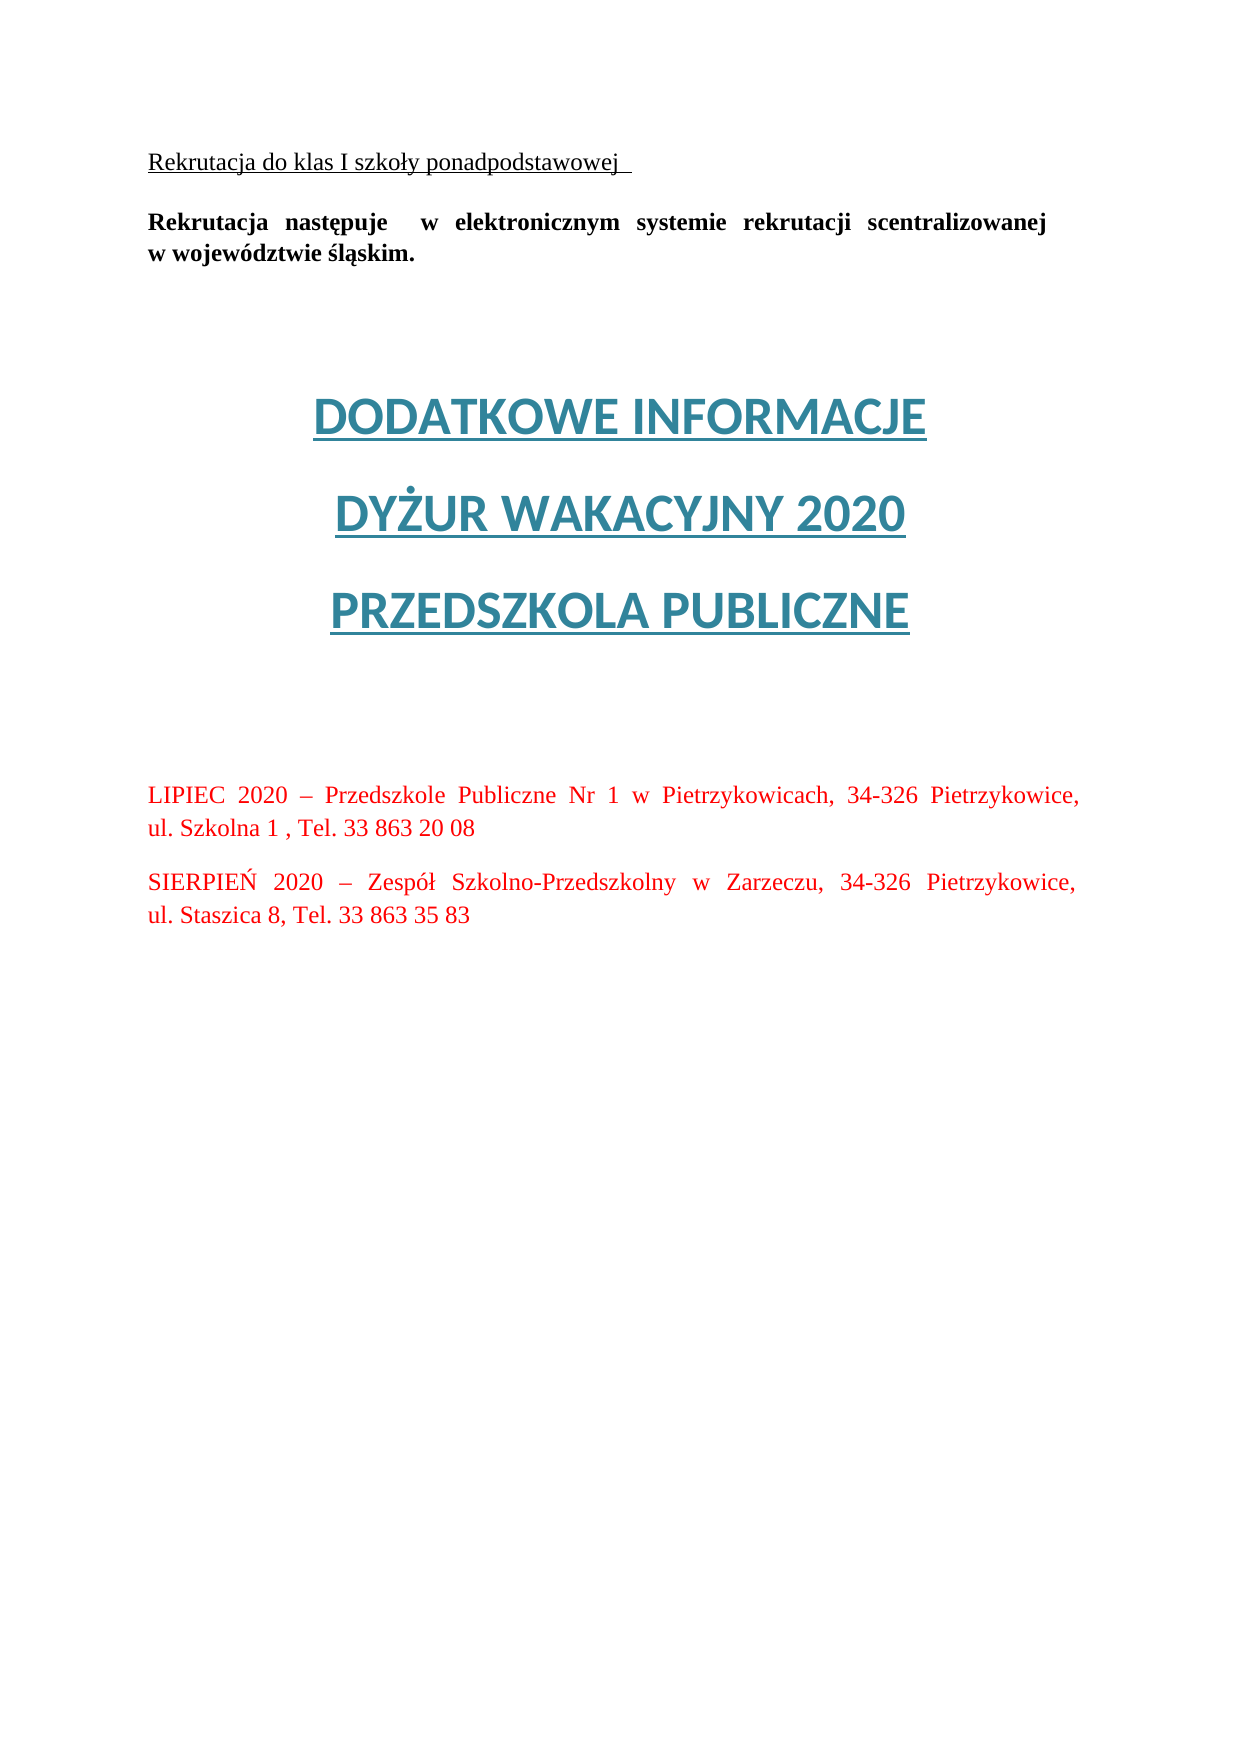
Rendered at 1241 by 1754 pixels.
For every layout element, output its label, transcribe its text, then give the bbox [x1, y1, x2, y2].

text SIERPIEŃ 2020 – Zespół Szkolno-Przedszkolny w Zarzeczu, 34-326 Pietrzykowice, ul. Staszica 8, Tel. 33 863 35 83 [148, 867, 1092, 929]
text DYŻUR WAKACYJNY 2020 [148, 479, 1092, 545]
text Rekrutacja do klas I szkoły ponadpodstawowej [148, 147, 1092, 175]
text LIPIEC 2020 – Przedszkole Publiczne Nr 1 w Pietrzykowicach, 34-326 Pietrzykowice, ul. Szkolna 1 , Tel. 33 863 20 08 [148, 780, 1092, 842]
title Rekrutacja następuje w elektronicznym systemie rekrutacji scentralizowanej w województwie śląskim. [148, 204, 1064, 267]
text DODATKOWE INFORMACJE [148, 382, 1092, 448]
text PRZEDSZKOLA PUBLICZNE [148, 576, 1092, 642]
